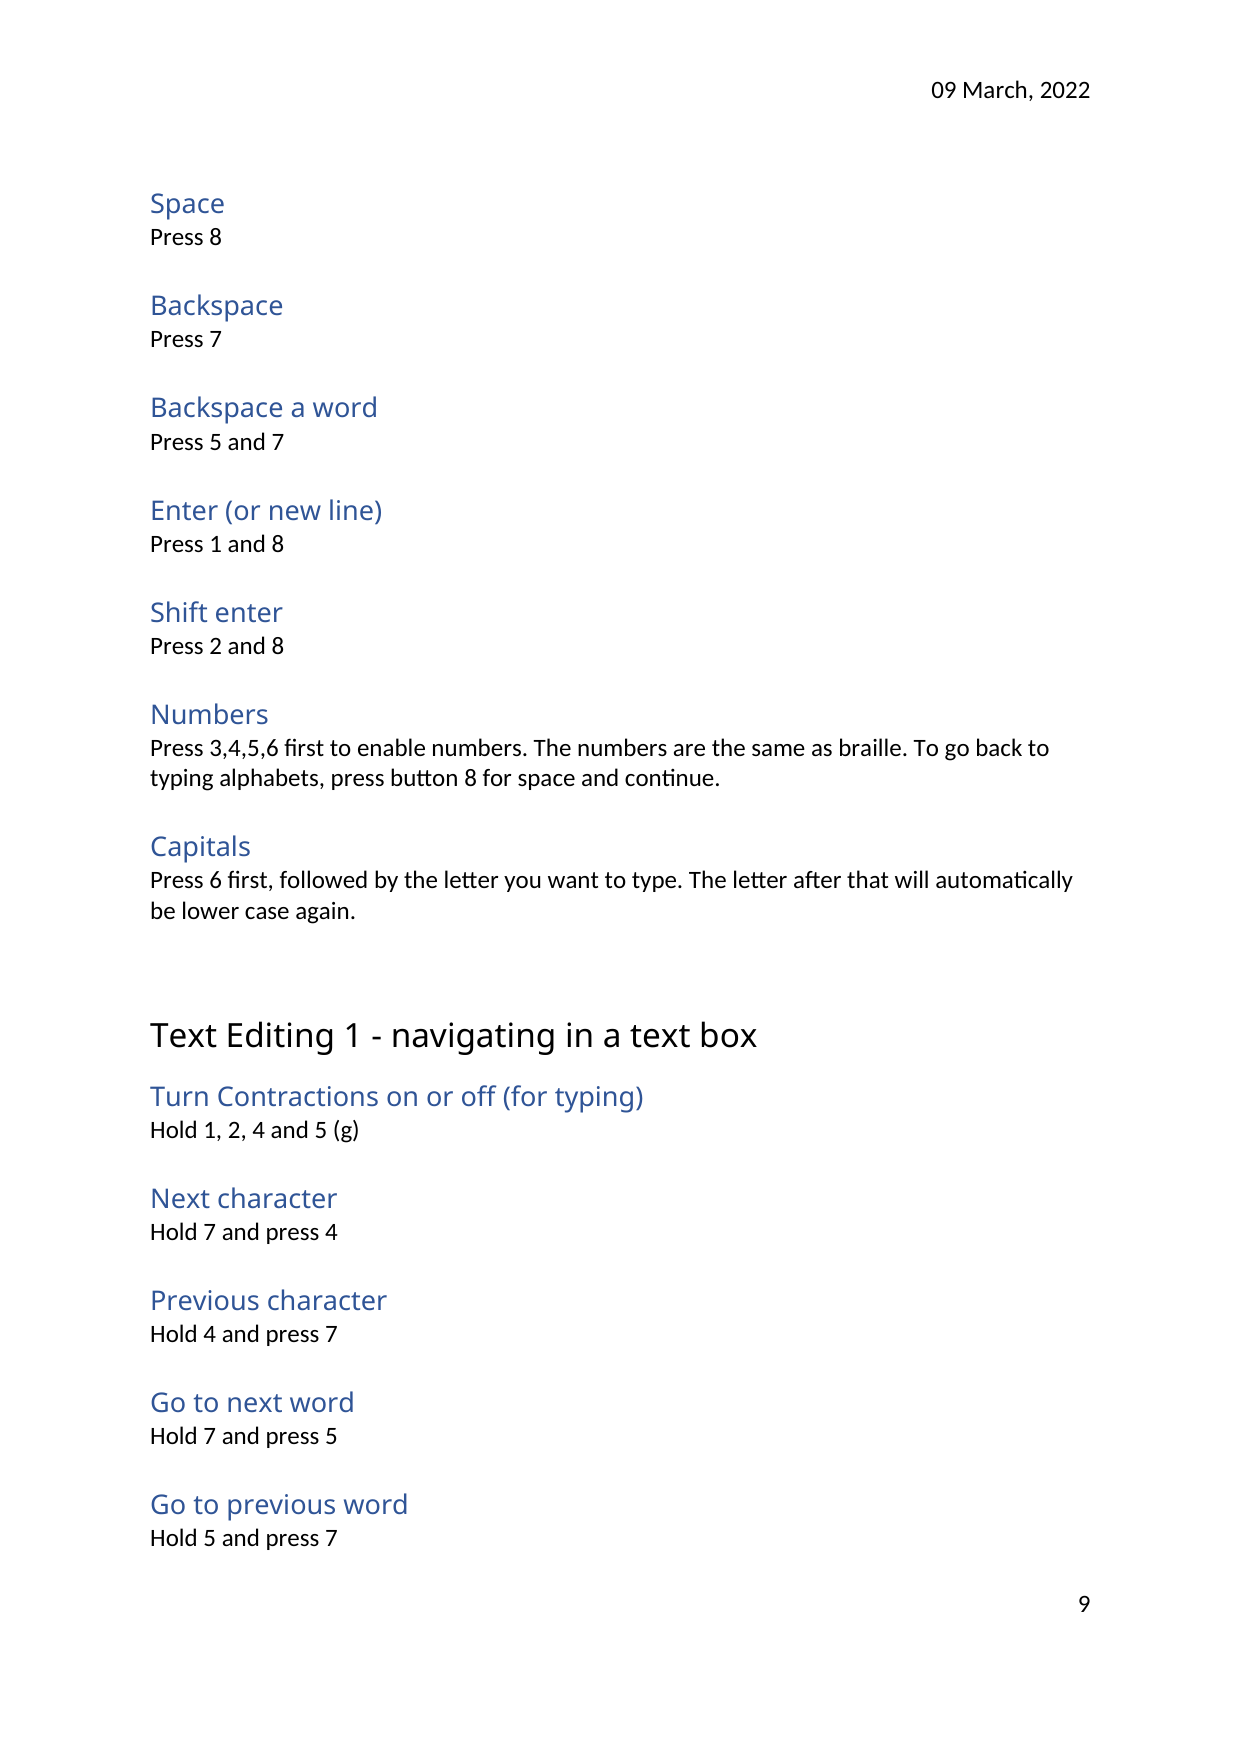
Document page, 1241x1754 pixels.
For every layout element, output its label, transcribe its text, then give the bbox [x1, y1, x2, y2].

text Press 7 [150, 324, 1090, 354]
subtitle Next character [150, 1179, 1090, 1216]
text Press 2 and 8 [150, 630, 1090, 660]
text Press 5 and 7 [150, 426, 1090, 456]
subtitle Go to previous word [150, 1486, 1090, 1522]
text Press 8 [150, 222, 1090, 252]
text Hold 1, 2, 4 and 5 (g) [150, 1114, 1090, 1145]
subtitle Backspace a word [150, 389, 1090, 426]
subtitle Capitals [150, 828, 1090, 864]
subtitle Shift enter [150, 593, 1090, 630]
subtitle Enter (or new line) [150, 491, 1090, 528]
text Hold 4 and press 7 [150, 1318, 1090, 1349]
text Hold 7 and press 4 [150, 1216, 1090, 1247]
subtitle Go to next word [150, 1383, 1090, 1420]
text Hold 5 and press 7 [150, 1522, 1090, 1553]
subtitle Space [150, 185, 1090, 222]
text Hold 7 and press 5 [150, 1420, 1090, 1451]
subtitle Previous character [150, 1281, 1090, 1318]
subtitle Text Editing 1 - navigating in a text box [150, 1012, 1090, 1057]
subtitle Numbers [150, 695, 1090, 732]
subtitle Turn Contractions on or off (for typing) [150, 1077, 1090, 1114]
text Press 6 first, followed by the letter you want to type. The letter after that will automatically be lower case again. [150, 864, 1090, 926]
text Press 1 and 8 [150, 528, 1090, 558]
subtitle Backspace [150, 287, 1090, 324]
text Press 3,4,5,6 first to enable numbers. The numbers are the same as braille. To go back to typing alphabets, press button 8 for space and continue. [150, 732, 1090, 793]
